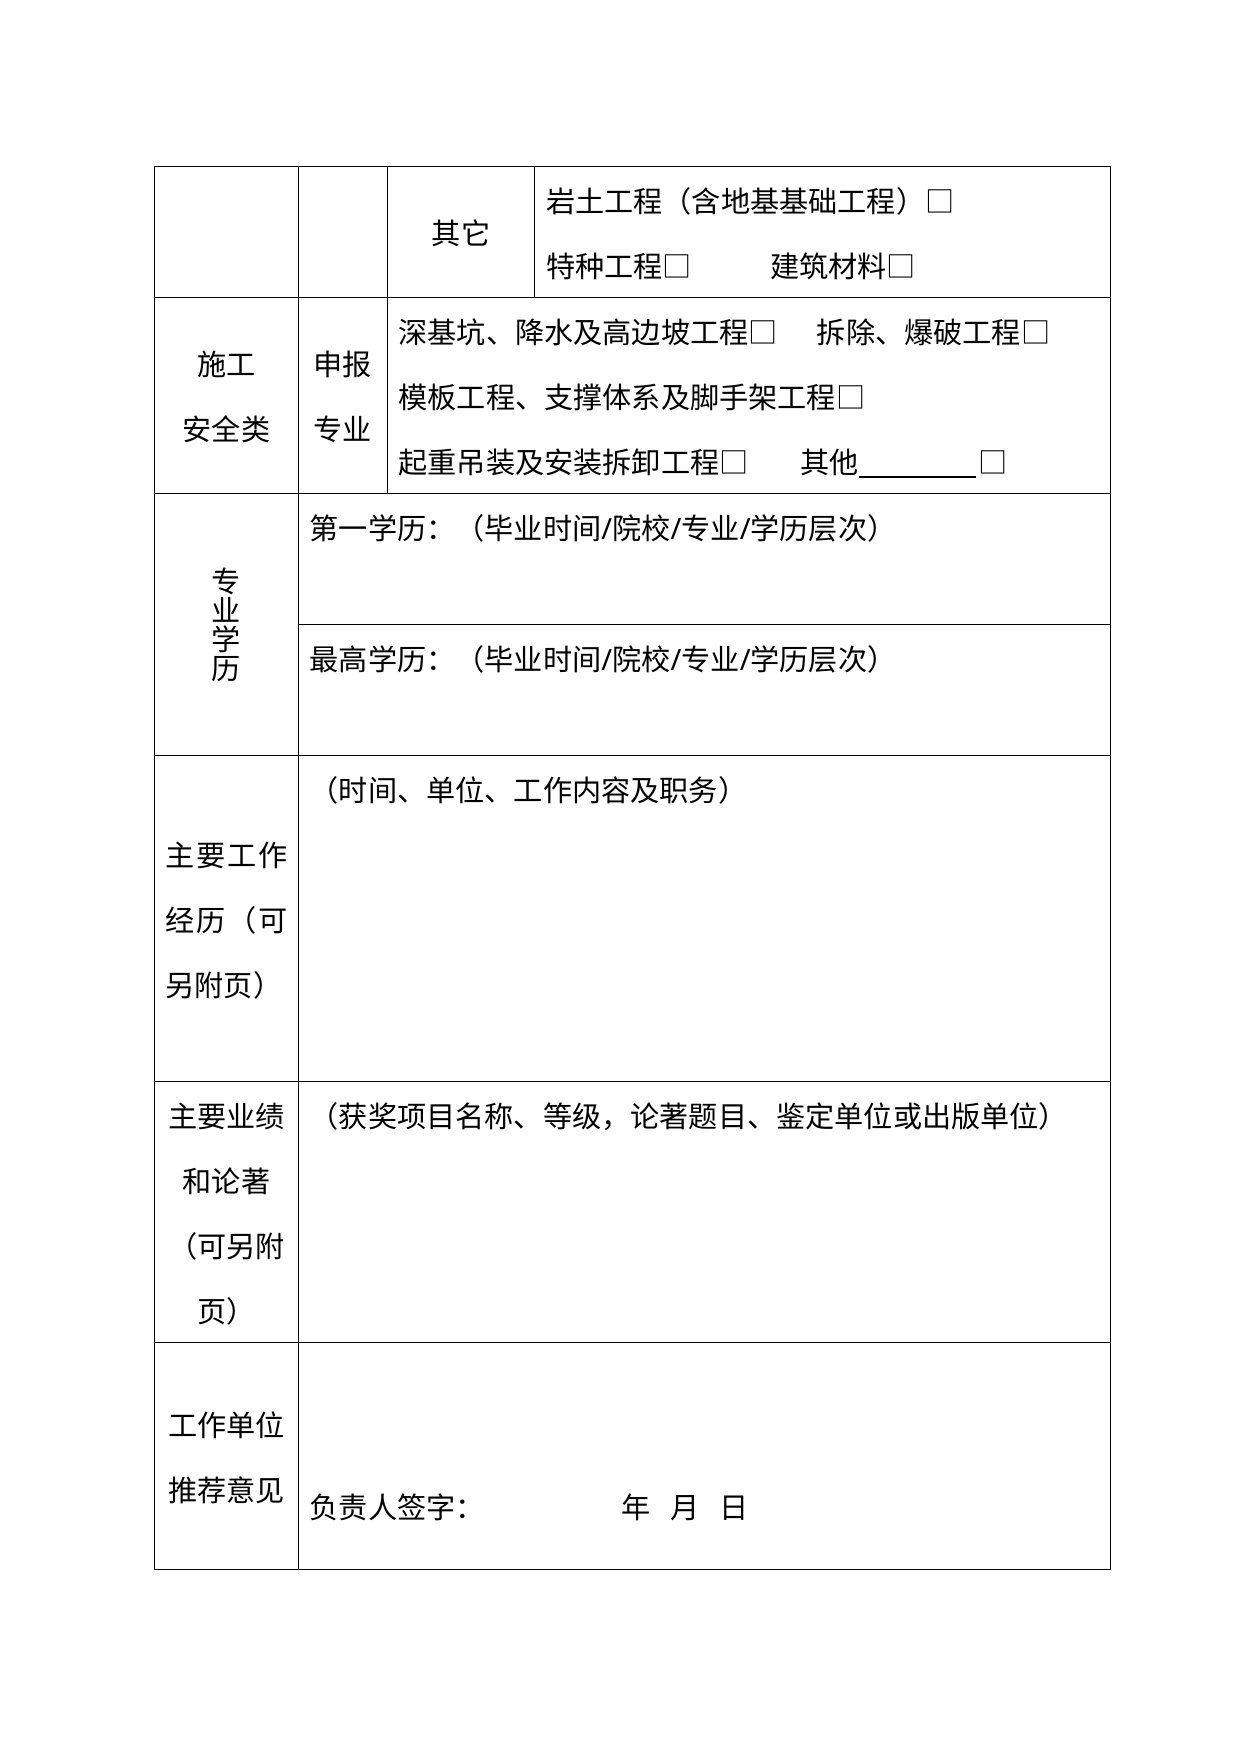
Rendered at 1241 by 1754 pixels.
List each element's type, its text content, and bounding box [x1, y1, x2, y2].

table_cell 第一学历：（毕业时间/院校/专业/学历层次） [299, 494, 1110, 624]
table_cell 主要业绩和论著（可另附页） [155, 1082, 298, 1342]
table_cell 申报专业 [299, 298, 387, 493]
table_cell 主要工作经历（可另附页） [155, 756, 298, 1081]
table_cell 施工 安全类 [155, 298, 298, 493]
table_cell 岩土工程（含地基基础工程）□ 特种工程□ 建筑材料□ [535, 167, 1110, 297]
table_cell 专业学历 [155, 494, 298, 755]
table_cell 深基坑、降水及高边坡工程□ 拆除、爆破工程□ 模板工程、支撑体系及脚手架工程□ 起重吊装及安装拆卸工程□ 其他 □ [388, 298, 1110, 493]
table_cell 工作单位推荐意见 [155, 1343, 298, 1569]
table_cell （时间、单位、工作内容及职务） [299, 756, 1110, 1081]
table_cell 负责人签字： 年 月 日 （公章） [299, 1343, 1110, 1569]
table_cell 其它 [388, 167, 534, 297]
table_cell （获奖项目名称、等级，论著题目、鉴定单位或出版单位） [299, 1082, 1110, 1342]
table_cell 最高学历：（毕业时间/院校/专业/学历层次） [299, 625, 1110, 755]
